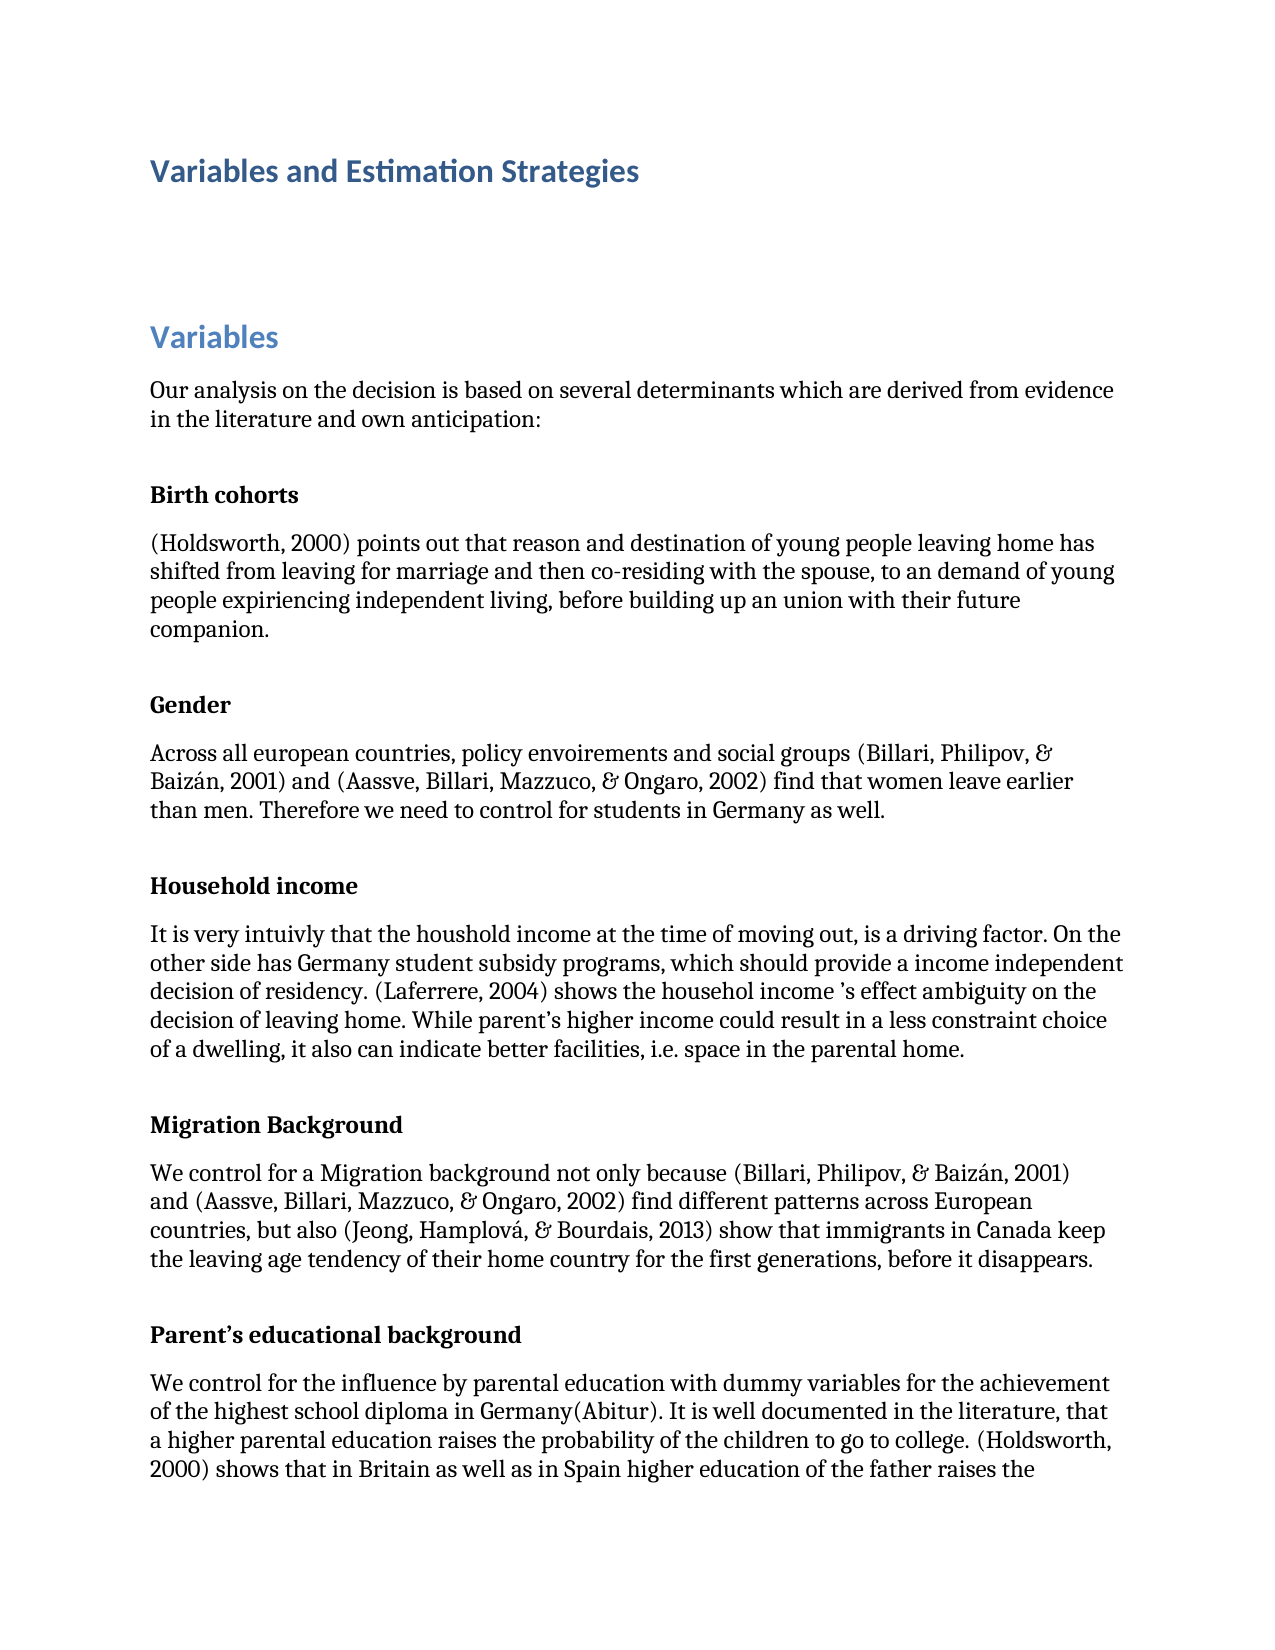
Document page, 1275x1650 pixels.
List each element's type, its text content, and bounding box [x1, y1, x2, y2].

text We control for a Migration background not only because (Billari, Philipov, & Baizán, 2001) and (Aassve, Billari, Mazzuco, & Ongaro, 2002) find different patterns across European countries, but also (Jeong, Hamplová, & Bourdais, 2013) show that immigrants in Canada keep the leaving age tendency of their home country for the first generations, before it disappears. [150, 1158, 1125, 1273]
text Household income [150, 843, 1125, 901]
text It is very intuivly that the houshold income at the time of moving out, is a driving factor. On the other side has Germany student subsidy programs, which should provide a income independent decision of residency. (Laferrere, 2004) shows the househol income ’s effect ambiguity on the decision of leaving home. While parent’s higher income could result in a less constraint choice of a dwelling, it also can indicate better facilities, i.e. space in the parental home. [150, 920, 1125, 1063]
text (Holdsworth, 2000) points out that reason and destination of young people leaving home has shifted from leaving for marriage and then co-residing with the spouse, to an demand of young people expiriencing independent living, before building up an union with their future companion. [150, 528, 1125, 643]
subtitle Variables [150, 317, 1125, 357]
text Across all european countries, policy envoirements and social groups (Billari, Philipov, & Baizán, 2001) and (Aassve, Billari, Mazzuco, & Ongaro, 2002) find that women leave earlier than men. Therefore we need to control for students in Germany as well. [150, 738, 1125, 825]
text Our analysis on the decision is based on several determinants which are derived from evidence in the literature and own anticipation: [150, 376, 1125, 433]
text Migration Background [150, 1082, 1125, 1140]
text Parent’s educational background [150, 1292, 1125, 1350]
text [150, 1368, 1125, 1483]
text Gender [150, 662, 1125, 720]
subtitle Variables and Estimation Strategies [150, 150, 1125, 191]
text Birth cohorts [150, 452, 1125, 510]
